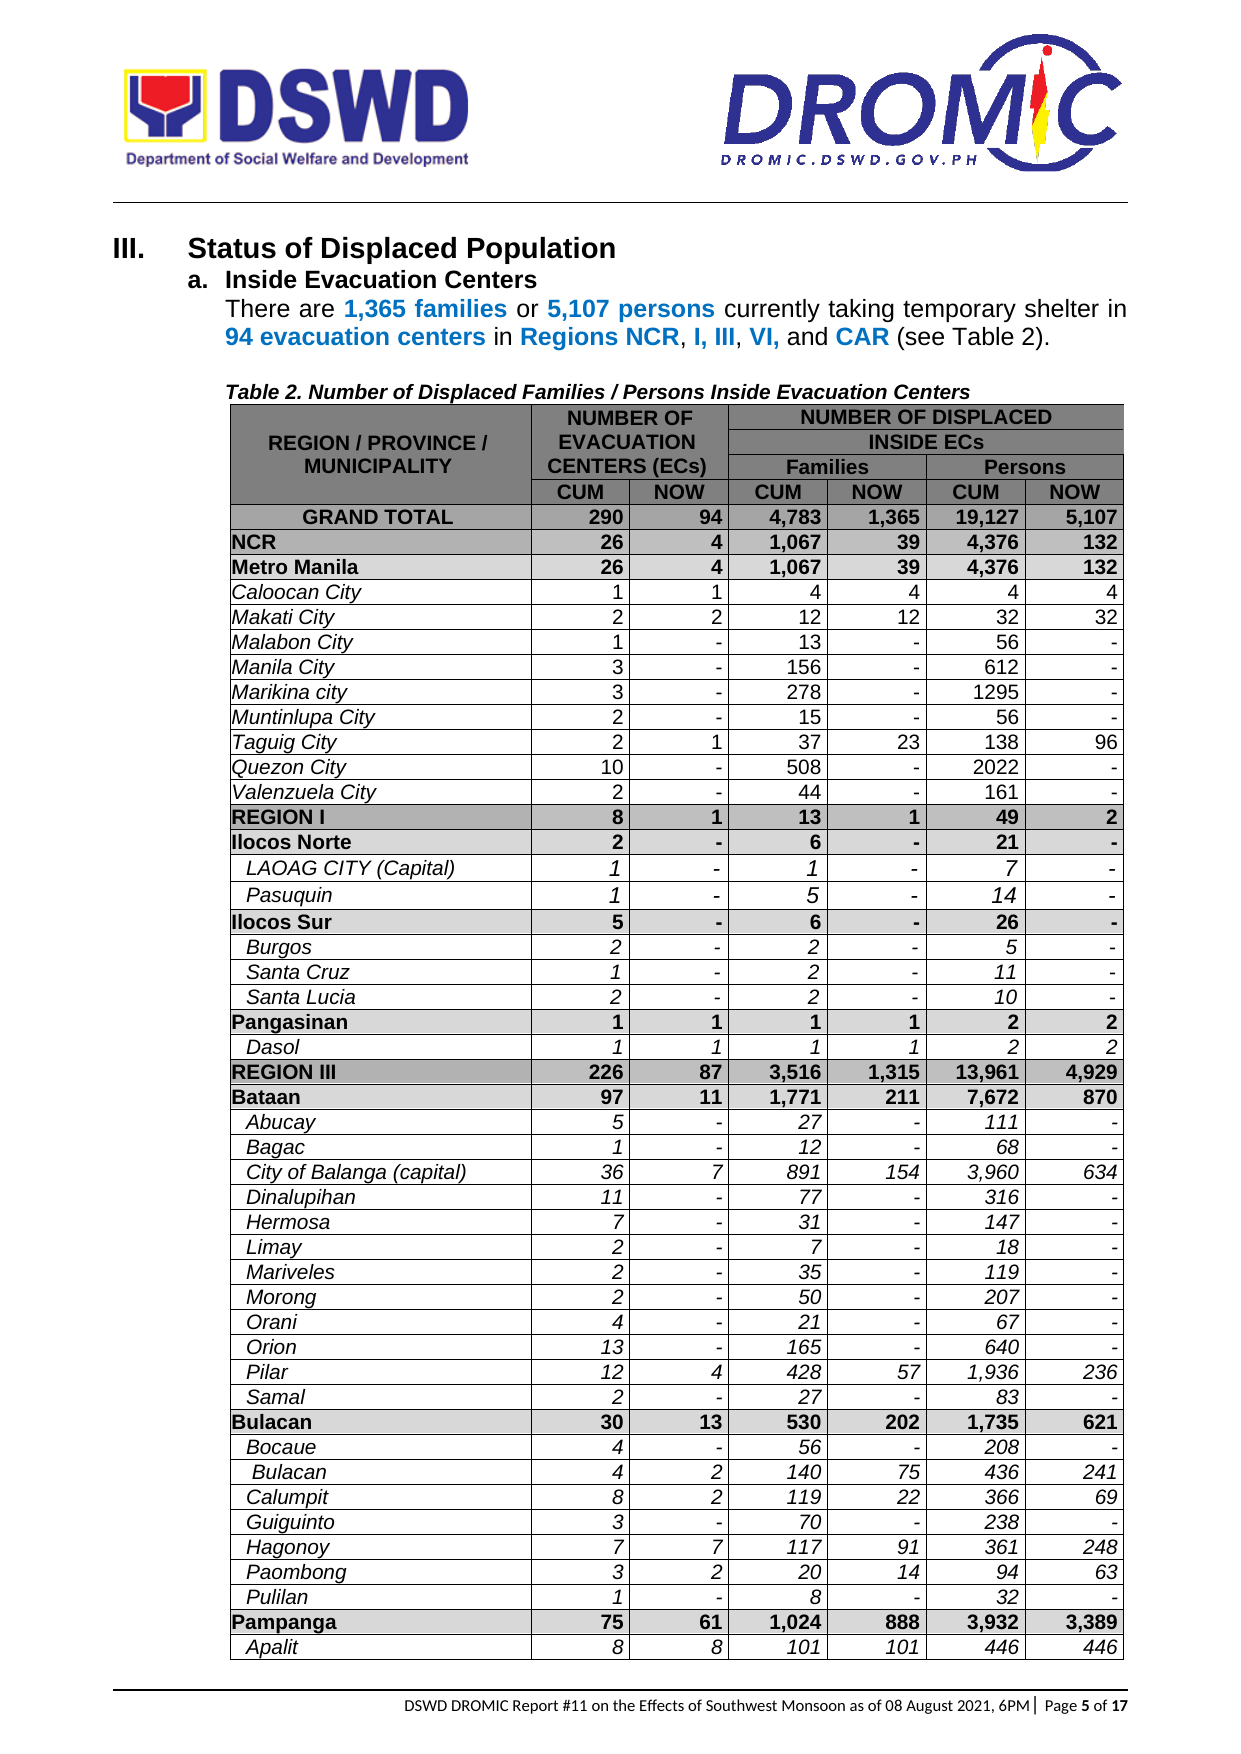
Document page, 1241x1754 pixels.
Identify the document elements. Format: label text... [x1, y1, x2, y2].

table_cell 5 [927, 935, 1025, 958]
table_cell 87 [630, 1060, 728, 1083]
table_cell REGION I [231, 805, 531, 829]
table_cell - [1026, 1510, 1123, 1533]
table_cell 290 [532, 505, 629, 529]
table_cell 26 [532, 555, 629, 579]
picture [112, 65, 482, 172]
table_cell - [630, 655, 728, 679]
table_cell 2 [532, 935, 629, 958]
table_cell 11 [927, 960, 1025, 983]
table_cell CUM [927, 480, 1025, 504]
table_cell 13 [729, 630, 827, 654]
table_cell 2 [630, 1560, 728, 1583]
table_cell [231, 1135, 245, 1158]
table_cell 248 [1026, 1535, 1123, 1558]
table_cell 1295 [927, 680, 1025, 704]
table_cell 1 [532, 882, 629, 908]
table_cell Bocaue [245, 1435, 531, 1458]
table_cell 11 [630, 1085, 728, 1108]
table_cell 612 [927, 655, 1025, 679]
table_cell 5 [729, 882, 827, 908]
table_cell 2 [532, 985, 629, 1008]
table_cell 7 [630, 1535, 728, 1558]
table_cell 4 [532, 1460, 629, 1483]
table_cell 1 [532, 855, 629, 881]
table_cell 634 [1026, 1160, 1123, 1183]
table_cell 111 [927, 1110, 1025, 1133]
table_cell 91 [828, 1535, 926, 1558]
table_cell - [1026, 882, 1123, 908]
list Inside Evacuation Centers [187, 265, 1128, 293]
table_cell 56 [927, 705, 1025, 729]
table_cell 3,389 [1026, 1610, 1123, 1633]
table_cell - [828, 655, 926, 679]
table_cell 2 [532, 1235, 629, 1258]
table_cell Pampanga [231, 1610, 531, 1633]
table_cell 1 [532, 960, 629, 983]
table_cell [231, 1335, 245, 1358]
table_cell 14 [828, 1560, 926, 1583]
table_cell 1 [630, 730, 728, 754]
table_cell 2022 [927, 755, 1025, 779]
table_cell CUM [729, 480, 827, 504]
table_cell 2 [927, 1035, 1025, 1058]
table_cell - [630, 1285, 728, 1308]
table_cell - [828, 1210, 926, 1233]
table_cell 4,783 [729, 505, 827, 529]
table_cell 3 [532, 1560, 629, 1583]
table_cell 888 [828, 1610, 926, 1633]
table_cell 207 [927, 1285, 1025, 1308]
table_cell 4 [927, 580, 1025, 604]
table_cell - [1026, 1260, 1123, 1283]
table_cell - [630, 960, 728, 983]
table_cell 1 [630, 1010, 728, 1033]
table_cell 1 [828, 1010, 926, 1033]
table_cell - [630, 630, 728, 654]
table_cell - [828, 1310, 926, 1333]
table_cell 119 [729, 1485, 827, 1508]
table_cell - [1026, 1385, 1123, 1408]
table_cell 316 [927, 1185, 1025, 1208]
table_cell CUM [532, 480, 629, 504]
table_cell 56 [729, 1435, 827, 1458]
table_cell - [828, 1235, 926, 1258]
table_cell - [1026, 985, 1123, 1008]
table_cell 12 [828, 605, 926, 629]
table_cell - [828, 1585, 926, 1608]
table_cell NCR [231, 530, 531, 554]
table_cell 4 [630, 1360, 728, 1383]
table_cell - [828, 1435, 926, 1458]
table_cell [231, 1535, 245, 1558]
table_cell Pilar [245, 1360, 531, 1383]
table_cell 2 [532, 730, 629, 754]
table_cell Samal [245, 1385, 531, 1408]
table_cell 32 [1026, 605, 1123, 629]
table_cell 96 [1026, 730, 1123, 754]
table_cell 12 [532, 1360, 629, 1383]
table_cell - [1026, 655, 1123, 679]
table_cell [231, 1185, 245, 1208]
table_cell 1 [532, 1585, 629, 1608]
table_cell [231, 1510, 245, 1533]
table_cell - [1026, 1435, 1123, 1458]
table_cell 18 [927, 1235, 1025, 1258]
table_cell [231, 1235, 245, 1258]
table_cell 101 [729, 1635, 827, 1658]
table_cell 7 [927, 855, 1025, 881]
table_cell 63 [1026, 1560, 1123, 1583]
table_cell 7 [630, 1160, 728, 1183]
table_cell Caloocan City [231, 580, 531, 604]
table_cell - [630, 910, 728, 933]
table_cell 35 [729, 1260, 827, 1283]
table_cell 21 [927, 830, 1025, 854]
table_cell [231, 985, 245, 1008]
table_cell 428 [729, 1360, 827, 1383]
table_cell Guiguinto [245, 1510, 531, 1533]
table_cell 11 [532, 1185, 629, 1208]
table_cell 202 [828, 1410, 926, 1433]
table_cell 640 [927, 1335, 1025, 1358]
table_cell 2 [1026, 805, 1123, 829]
table_cell 238 [927, 1510, 1025, 1533]
table_cell 8 [532, 1635, 629, 1658]
table_cell 31 [729, 1210, 827, 1233]
table_cell 8 [630, 1635, 728, 1658]
table_cell 156 [729, 655, 827, 679]
table_cell - [630, 680, 728, 704]
table_cell 12 [729, 605, 827, 629]
table_cell 75 [828, 1460, 926, 1483]
table_cell 30 [532, 1410, 629, 1433]
table_cell 67 [927, 1310, 1025, 1333]
table_cell [231, 1435, 245, 1458]
table_cell - [630, 855, 728, 881]
table_cell 132 [1026, 530, 1123, 554]
table_cell 101 [828, 1635, 926, 1658]
table_cell - [828, 780, 926, 804]
table_cell Dasol [245, 1035, 531, 1058]
table_cell 69 [1026, 1485, 1123, 1508]
table_cell 1 [729, 1010, 827, 1033]
table_cell Ilocos Sur [231, 910, 531, 933]
table_cell 2 [532, 705, 629, 729]
table_cell - [630, 755, 728, 779]
table_cell - [828, 1510, 926, 1533]
table_cell 8 [729, 1585, 827, 1608]
table_cell - [828, 882, 926, 908]
table_header NUMBER OF DISPLACED [729, 405, 1124, 429]
table_cell [231, 1285, 245, 1308]
text Table 2. Number of Displaced Families / Persons Inside Evacuation Centers [225, 380, 1128, 404]
table_cell 446 [1026, 1635, 1123, 1658]
table_cell Manila City [231, 655, 531, 679]
table_cell 6 [729, 910, 827, 933]
table_cell 75 [532, 1610, 629, 1633]
table_cell 4 [630, 530, 728, 554]
table_cell - [1026, 780, 1123, 804]
table_cell 5 [532, 910, 629, 933]
table_cell - [630, 1235, 728, 1258]
table_cell 154 [828, 1160, 926, 1183]
table_cell Persons [927, 455, 1123, 479]
table_cell NOW [630, 480, 728, 504]
table_cell 97 [532, 1085, 629, 1108]
table_cell 26 [927, 910, 1025, 933]
table_cell - [828, 1185, 926, 1208]
table_cell INSIDE ECs [729, 429, 1124, 454]
table_cell 5,107 [1026, 505, 1123, 529]
table_cell 13 [630, 1410, 728, 1433]
table_cell - [828, 1285, 926, 1308]
table_cell - [1026, 830, 1123, 854]
table_cell 19,127 [927, 505, 1025, 529]
table_cell - [630, 1260, 728, 1283]
table_cell 14 [927, 882, 1025, 908]
table_cell 1 [532, 1010, 629, 1033]
table_cell - [1026, 1285, 1123, 1308]
table_cell 4 [729, 580, 827, 604]
table_cell 77 [729, 1185, 827, 1208]
table_cell 1 [630, 1035, 728, 1058]
table_cell 132 [1026, 555, 1123, 579]
table_cell 8 [532, 1485, 629, 1508]
table_cell 278 [729, 680, 827, 704]
table_cell - [1026, 680, 1123, 704]
table_cell Metro Manila [231, 555, 531, 579]
table_cell - [630, 985, 728, 1008]
table_cell - [1026, 1110, 1123, 1133]
table_cell Bulacan [245, 1460, 531, 1483]
table_cell 2 [532, 830, 629, 854]
table_cell 436 [927, 1460, 1025, 1483]
table_cell 4,376 [927, 530, 1025, 554]
table_cell 2 [532, 1260, 629, 1283]
table_cell - [1026, 1335, 1123, 1358]
table_cell - [1026, 1210, 1123, 1233]
table_cell 23 [828, 730, 926, 754]
table_cell 2 [532, 1385, 629, 1408]
table_cell - [828, 755, 926, 779]
table_cell 366 [927, 1485, 1025, 1508]
table_cell [231, 1210, 245, 1233]
table_cell [231, 1485, 245, 1508]
table_cell 1 [532, 580, 629, 604]
table_cell 44 [729, 780, 827, 804]
table_cell 5 [532, 1110, 629, 1133]
table_header REGION / PROVINCE / MUNICIPALITY [231, 405, 531, 504]
table_cell NOW [1026, 480, 1123, 504]
table_cell - [630, 1435, 728, 1458]
table_cell 1 [532, 630, 629, 654]
table_cell - [828, 910, 926, 933]
table_cell 1,771 [729, 1085, 827, 1108]
table_cell Pangasinan [231, 1010, 531, 1033]
text There are 1,365 families or 5,107 persons currently taking temporary shelter in 94 evacuation centers in Regions NCR, I, III, VI, and CAR (see Table 2). [225, 293, 1128, 351]
table_cell - [828, 935, 926, 958]
table_cell 2 [1026, 1035, 1123, 1058]
table_cell NOW [828, 480, 926, 504]
table_cell Malabon City [231, 630, 531, 654]
table_cell [231, 1385, 245, 1408]
table_cell - [630, 780, 728, 804]
table_cell 2 [729, 935, 827, 958]
table_cell 6 [729, 830, 827, 854]
table_cell 2 [927, 1010, 1025, 1033]
table_cell 3 [532, 1510, 629, 1533]
table_cell - [828, 1110, 926, 1133]
table_cell 50 [729, 1285, 827, 1308]
table_cell 56 [927, 630, 1025, 654]
table_cell Morong [245, 1285, 531, 1308]
table_cell 621 [1026, 1410, 1123, 1433]
table_cell 13 [729, 805, 827, 829]
table_cell [231, 1160, 245, 1183]
table_cell 20 [729, 1560, 827, 1583]
table_cell - [1026, 1185, 1123, 1208]
table_cell Taguig City [231, 730, 531, 754]
table_cell [231, 1360, 245, 1383]
table_cell 1,067 [729, 530, 827, 554]
table_cell 891 [729, 1160, 827, 1183]
table_cell 27 [729, 1385, 827, 1408]
table_cell Mariveles [245, 1260, 531, 1283]
table_cell 4 [1026, 580, 1123, 604]
table_cell - [1026, 705, 1123, 729]
table_cell Pasuquin [245, 882, 531, 908]
table_cell 10 [532, 755, 629, 779]
table_cell [231, 1110, 245, 1133]
table_cell 2 [532, 605, 629, 629]
table_cell GRAND TOTAL [231, 505, 531, 529]
table_cell 508 [729, 755, 827, 779]
table_cell 1 [532, 1035, 629, 1058]
table_cell - [828, 1385, 926, 1408]
table_cell 1 [729, 1035, 827, 1058]
table_cell - [630, 1510, 728, 1533]
table_cell 94 [927, 1560, 1025, 1583]
table_cell - [630, 1335, 728, 1358]
table_cell 140 [729, 1460, 827, 1483]
table_cell - [630, 882, 728, 908]
table_cell - [630, 1385, 728, 1408]
table_cell 3 [532, 655, 629, 679]
table_cell - [1026, 935, 1123, 958]
table_cell 138 [927, 730, 1025, 754]
table_cell 7 [532, 1535, 629, 1558]
table_cell Orion [245, 1335, 531, 1358]
table_cell [231, 855, 245, 881]
table_cell 161 [927, 780, 1025, 804]
table_cell 3 [532, 680, 629, 704]
table_cell 241 [1026, 1460, 1123, 1483]
table_cell 57 [828, 1360, 926, 1383]
table_cell Pulilan [245, 1585, 531, 1608]
table_cell 446 [927, 1635, 1025, 1658]
table_cell - [1026, 630, 1123, 654]
table_cell Hagonoy [245, 1535, 531, 1558]
table_cell 13,961 [927, 1060, 1025, 1083]
table_cell 1,735 [927, 1410, 1025, 1433]
table_cell [231, 1260, 245, 1283]
table_cell Valenzuela City [231, 780, 531, 804]
table_cell 22 [828, 1485, 926, 1508]
list Status of Displaced Population [112, 231, 1128, 265]
table_cell 1,024 [729, 1610, 827, 1633]
table_cell [231, 1560, 245, 1583]
table_cell - [1026, 1310, 1123, 1333]
table_cell - [630, 935, 728, 958]
table_cell 49 [927, 805, 1025, 829]
table_cell - [1026, 960, 1123, 983]
table_cell 165 [729, 1335, 827, 1358]
table_cell 1,936 [927, 1360, 1025, 1383]
table_cell 119 [927, 1260, 1025, 1283]
table_cell - [828, 1135, 926, 1158]
table_cell Burgos [245, 935, 531, 958]
table_cell Apalit [245, 1635, 531, 1658]
table_cell - [1026, 1235, 1123, 1258]
table_cell 2 [532, 1285, 629, 1308]
table_cell 7,672 [927, 1085, 1025, 1108]
table_cell - [630, 1110, 728, 1133]
table_cell 3,960 [927, 1160, 1025, 1183]
table_cell - [828, 630, 926, 654]
table_cell 27 [729, 1110, 827, 1133]
table_cell 2 [630, 1485, 728, 1508]
table_cell Dinalupihan [245, 1185, 531, 1208]
table_cell 3,932 [927, 1610, 1025, 1633]
table_cell Paombong [245, 1560, 531, 1583]
table_cell [231, 1460, 245, 1483]
table_cell 530 [729, 1410, 827, 1433]
table_cell 26 [532, 530, 629, 554]
table_cell [231, 960, 245, 983]
table_cell 36 [532, 1160, 629, 1183]
table_cell 4,929 [1026, 1060, 1123, 1083]
table_cell 1 [532, 1135, 629, 1158]
table_cell 1,315 [828, 1060, 926, 1083]
table_cell [231, 1635, 245, 1658]
table_cell 211 [828, 1085, 926, 1108]
table_cell 10 [927, 985, 1025, 1008]
table_cell 12 [729, 1135, 827, 1158]
table_cell Orani [245, 1310, 531, 1333]
table_cell 68 [927, 1135, 1025, 1158]
table_cell - [1026, 855, 1123, 881]
table_cell Abucay [245, 1110, 531, 1133]
table_cell 1,365 [828, 505, 926, 529]
table_cell 4,376 [927, 555, 1025, 579]
table_cell Families [729, 455, 926, 479]
table_cell City of Balanga (capital) [245, 1160, 531, 1183]
table_cell - [828, 680, 926, 704]
table_cell [231, 935, 245, 958]
table_cell [231, 1035, 245, 1058]
table_cell Makati City [231, 605, 531, 629]
table_cell 39 [828, 555, 926, 579]
table_cell Muntinlupa City [231, 705, 531, 729]
table_cell Bataan [231, 1085, 531, 1108]
table_cell 39 [828, 530, 926, 554]
table_cell LAOAG CITY (Capital) [245, 855, 531, 881]
table_cell Santa Cruz [245, 960, 531, 983]
table_cell - [1026, 1585, 1123, 1608]
table_cell 4 [532, 1310, 629, 1333]
table_cell - [1026, 755, 1123, 779]
table_cell 226 [532, 1060, 629, 1083]
table_cell Quezon City [231, 755, 531, 779]
table_cell 117 [729, 1535, 827, 1558]
table_cell - [828, 960, 926, 983]
table_cell [231, 1585, 245, 1608]
table_cell 1,067 [729, 555, 827, 579]
table_cell 32 [927, 1585, 1025, 1608]
table_header NUMBER OF EVACUATION CENTERS (ECs) [532, 405, 728, 479]
table_cell 147 [927, 1210, 1025, 1233]
table_cell 2 [729, 960, 827, 983]
table_cell 21 [729, 1310, 827, 1333]
table_cell 4 [828, 580, 926, 604]
table_cell - [630, 1135, 728, 1158]
picture [713, 33, 1127, 171]
table_cell 7 [729, 1235, 827, 1258]
table_cell 1 [828, 1035, 926, 1058]
table_cell REGION III [231, 1060, 531, 1083]
table_cell 83 [927, 1385, 1025, 1408]
table_cell 236 [1026, 1360, 1123, 1383]
table_cell 32 [927, 605, 1025, 629]
table_cell 94 [630, 505, 728, 529]
table_cell 870 [1026, 1085, 1123, 1108]
table_cell [231, 882, 245, 908]
table_cell 1 [828, 805, 926, 829]
table_cell - [630, 830, 728, 854]
table_cell - [828, 705, 926, 729]
table_cell 4 [532, 1435, 629, 1458]
table_cell - [1026, 910, 1123, 933]
table_cell - [828, 855, 926, 881]
table_cell 2 [630, 605, 728, 629]
table_cell Hermosa [245, 1210, 531, 1233]
table_cell - [630, 1585, 728, 1608]
table_cell 70 [729, 1510, 827, 1533]
table_cell - [828, 1260, 926, 1283]
table_cell 8 [532, 805, 629, 829]
table_cell 2 [729, 985, 827, 1008]
table_cell 15 [729, 705, 827, 729]
table_cell Santa Lucia [245, 985, 531, 1008]
table_cell 208 [927, 1435, 1025, 1458]
table_cell - [630, 1185, 728, 1208]
table_cell 37 [729, 730, 827, 754]
table_cell Limay [245, 1235, 531, 1258]
table_cell 1 [630, 805, 728, 829]
table_cell - [630, 1310, 728, 1333]
table_cell 61 [630, 1610, 728, 1633]
table_cell 1 [630, 580, 728, 604]
table_cell - [630, 705, 728, 729]
table_cell 7 [532, 1210, 629, 1233]
table_cell Calumpit [245, 1485, 531, 1508]
table_cell - [828, 830, 926, 854]
table_cell Bagac [245, 1135, 531, 1158]
table_cell Ilocos Norte [231, 830, 531, 854]
table_cell 13 [532, 1335, 629, 1358]
table_cell Bulacan [231, 1410, 531, 1433]
table_cell - [1026, 1135, 1123, 1158]
table_cell Marikina city [231, 680, 531, 704]
table_cell 2 [630, 1460, 728, 1483]
table_cell 361 [927, 1535, 1025, 1558]
table_cell [231, 1310, 245, 1333]
table_cell - [828, 1335, 926, 1358]
table_cell 4 [630, 555, 728, 579]
table_cell 2 [532, 780, 629, 804]
table_cell 2 [1026, 1010, 1123, 1033]
table_cell 1 [729, 855, 827, 881]
table_cell - [630, 1210, 728, 1233]
table_cell - [828, 985, 926, 1008]
table_cell 3,516 [729, 1060, 827, 1083]
